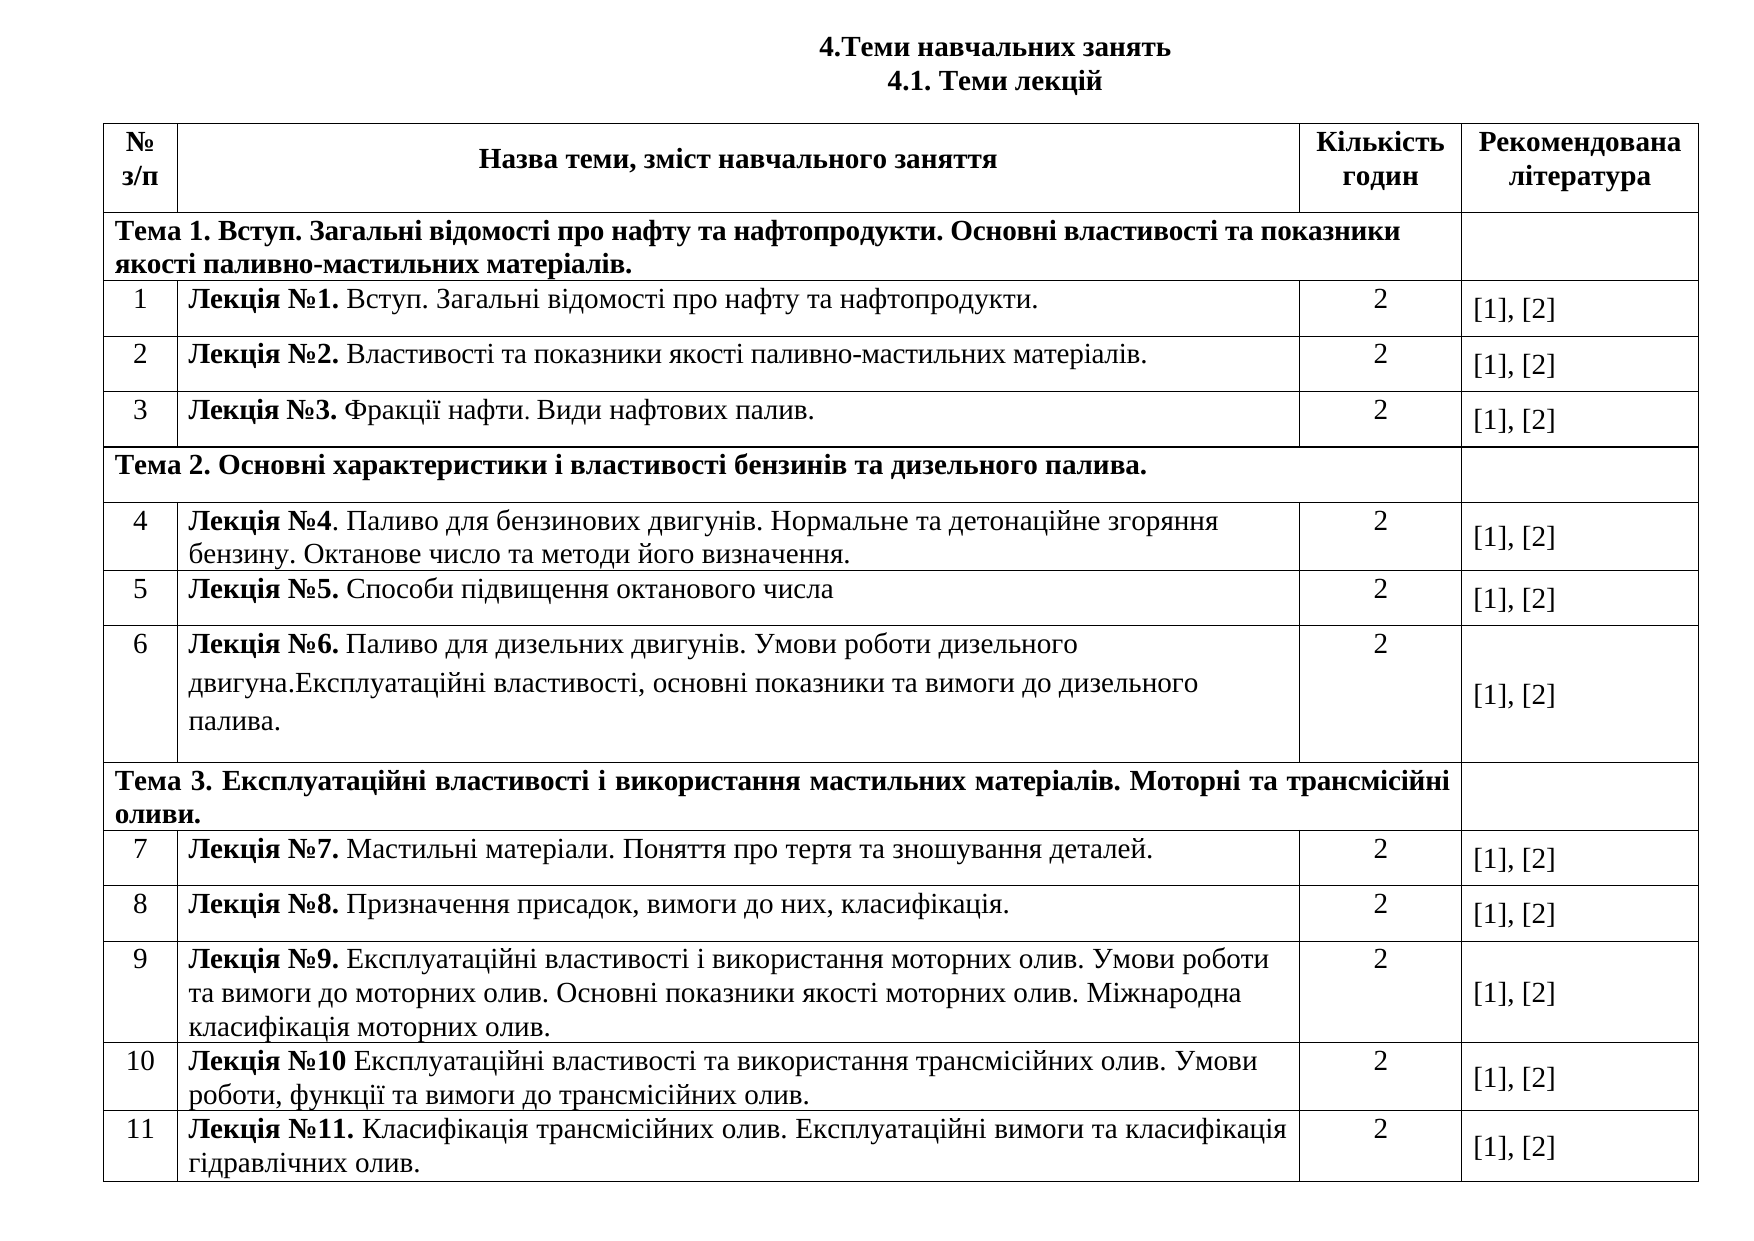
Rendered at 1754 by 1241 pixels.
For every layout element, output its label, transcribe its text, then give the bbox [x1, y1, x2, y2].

table_cell 2 [1300, 571, 1461, 625]
table_cell 2 [104, 337, 177, 391]
table_cell 2 [1300, 831, 1461, 885]
table_cell Лекція №4. Паливо для бензинових двигунів. Нормальне та детонаційне згоряння бензину. Октанове число та методи його визначення. [178, 503, 1299, 570]
table_cell [1], [2] [1462, 571, 1698, 625]
table_cell [1], [2] [1462, 337, 1698, 391]
table_cell [1], [2] [1462, 281, 1698, 336]
text 4.1. Теми лекцій [325, 63, 1665, 97]
table_cell 2 [1300, 503, 1461, 570]
table_cell 5 [104, 571, 177, 625]
table_cell 2 [1300, 1043, 1461, 1110]
table_cell [1462, 448, 1698, 502]
table_cell [1], [2] [1462, 626, 1698, 762]
table_header Рекомендована література [1462, 124, 1698, 212]
table_cell 2 [1300, 886, 1461, 941]
table_cell [1462, 213, 1698, 280]
table_cell Тема 1. Вступ. Загальні відомості про нафту та нафтопродукти. Основні властивості та показники якості паливно-мастильних матеріалів. [104, 213, 1461, 280]
table_cell Лекція №3. Фракції нафти. Види нафтових палив. [178, 392, 1299, 446]
table_cell Лекція №7. Мастильні матеріали. Поняття про тертя та зношування деталей. [178, 831, 1299, 885]
table_cell Лекція №5. Способи підвищення октанового числа [178, 571, 1299, 625]
table_cell 1 [104, 281, 177, 336]
table_cell 10 [104, 1043, 177, 1110]
table_cell 6 [104, 626, 177, 762]
table_cell [1462, 763, 1698, 830]
table_cell 9 [104, 942, 177, 1042]
table_cell 3 [104, 392, 177, 446]
table_cell [1], [2] [1462, 831, 1698, 885]
table_cell Лекція №9. Експлуатаційні властивості і використання моторних олив. Умови роботи та вимоги до моторних олив. Основні показники якості моторних олив. Міжнародна класифікація моторних олив. [178, 942, 1299, 1042]
table_cell Лекція №2. Властивості та показники якості паливно-мастильних матеріалів. [178, 337, 1299, 391]
table_cell 2 [1300, 392, 1461, 446]
table_cell [1], [2] [1462, 503, 1698, 570]
table_cell [1], [2] [1462, 1043, 1698, 1110]
table_cell [1], [2] [1462, 1111, 1698, 1181]
table_cell [1], [2] [1462, 942, 1698, 1042]
table_cell Лекція №1. Вступ. Загальні відомості про нафту та нафтопродукти. [178, 281, 1299, 336]
table_cell 2 [1300, 281, 1461, 336]
table_cell 11 [104, 1111, 177, 1181]
table_cell Лекція №8. Призначення присадок, вимоги до них, класифікація. [178, 886, 1299, 941]
table_cell Лекція №10 Експлуатаційні властивості та використання трансмісійних олив. Умови роботи, функції та вимоги до трансмісійних олив. [178, 1043, 1299, 1110]
table_cell 2 [1300, 337, 1461, 391]
table_cell [1], [2] [1462, 886, 1698, 941]
table_cell Тема 3. Експлуатаційні властивості і використання мастильних матеріалів. Моторні та трансмісійні оливи. [104, 763, 1461, 830]
table_header № з/п [104, 124, 177, 212]
table_cell Лекція №11. Класифікація трансмісійних олив. Експлуатаційні вимоги та класифікація гідравлічних олив. [178, 1111, 1299, 1181]
table_cell Тема 2. Основні характеристики і властивості бензинів та дизельного палива. [104, 448, 1461, 502]
table_cell [1], [2] [1462, 392, 1698, 446]
table_cell 8 [104, 886, 177, 941]
table_cell 2 [1300, 626, 1461, 762]
table_cell 4 [104, 503, 177, 570]
table_header Кількість годин [1300, 124, 1461, 212]
table_cell 2 [1300, 1111, 1461, 1181]
table_cell 2 [1300, 942, 1461, 1042]
table_cell Лекція №6. Паливо для дизельних двигунів. Умови роботи дизельного двигуна.Експлуатаційні властивості, основні показники та вимоги до дизельного палива. [178, 626, 1299, 762]
text 4.Теми навчальних занять [325, 29, 1665, 63]
table_header Назва теми, зміст навчального заняття [178, 124, 1299, 212]
table_cell 7 [104, 831, 177, 885]
